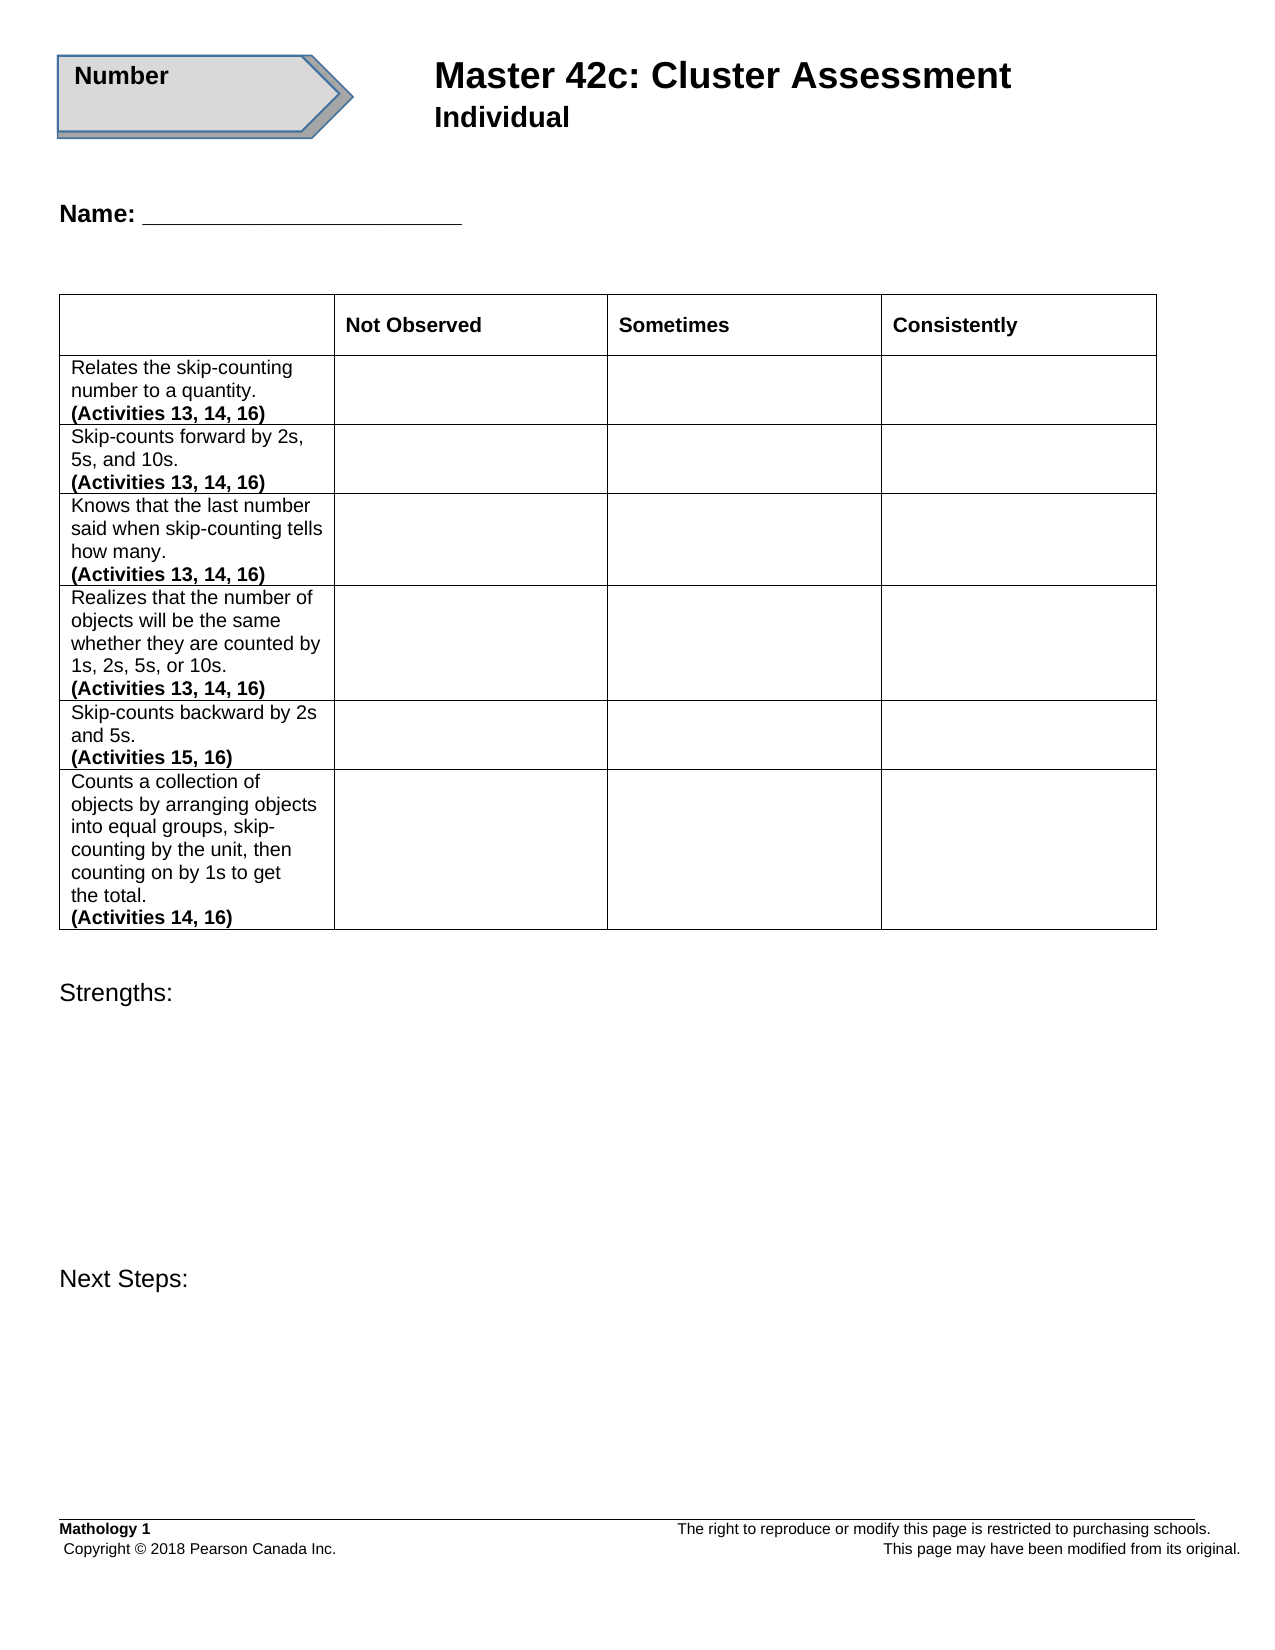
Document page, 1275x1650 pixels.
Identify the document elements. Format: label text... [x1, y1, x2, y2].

table_cell [335, 770, 607, 929]
table_cell [608, 586, 881, 700]
table_cell [882, 425, 1156, 493]
table_cell [335, 701, 607, 769]
table_cell [882, 494, 1156, 585]
table_cell [335, 425, 607, 493]
table_cell [882, 586, 1156, 700]
table_cell [335, 586, 607, 700]
table_cell [608, 770, 881, 929]
text Strengths: [59, 978, 1157, 1006]
table_cell Relates the skip-counting number to a quantity. (Activities 13, 14, 16) [60, 356, 334, 424]
table_cell Skip-counts forward by 2s, 5s, and 10s. (Activities 13, 14, 16) [60, 425, 334, 493]
table_cell [335, 356, 607, 424]
table_cell [608, 494, 881, 585]
table_cell [882, 701, 1156, 769]
table_cell [608, 356, 881, 424]
table_cell Realizes that the number of objects will be the same whether they are counted by 1s, 2s, 5s, or 10s. (Activities 13, 14, 16) [60, 586, 334, 700]
table_header Sometimes [608, 295, 881, 355]
table_cell [882, 770, 1156, 929]
table_cell [608, 425, 881, 493]
table_header [60, 295, 334, 355]
table_cell [335, 494, 607, 585]
table_cell [608, 701, 881, 769]
table_cell Skip-counts backward by 2s and 5s. (Activities 15, 16) [60, 701, 334, 769]
table_cell Counts a collection of objects by arranging objects into equal groups, skip-counting by the unit, then counting on by 1s to get the total. (Activities 14, 16) [60, 770, 334, 929]
table_cell Knows that the last number said when skip-counting tells how many. (Activities 13, 14, 16) [60, 494, 334, 585]
text Next Steps: [59, 1264, 1157, 1293]
table_cell [882, 356, 1156, 424]
table_header Consistently [882, 295, 1156, 355]
text Name: _______________________ [59, 199, 1157, 228]
table_header Not Observed [335, 295, 607, 355]
